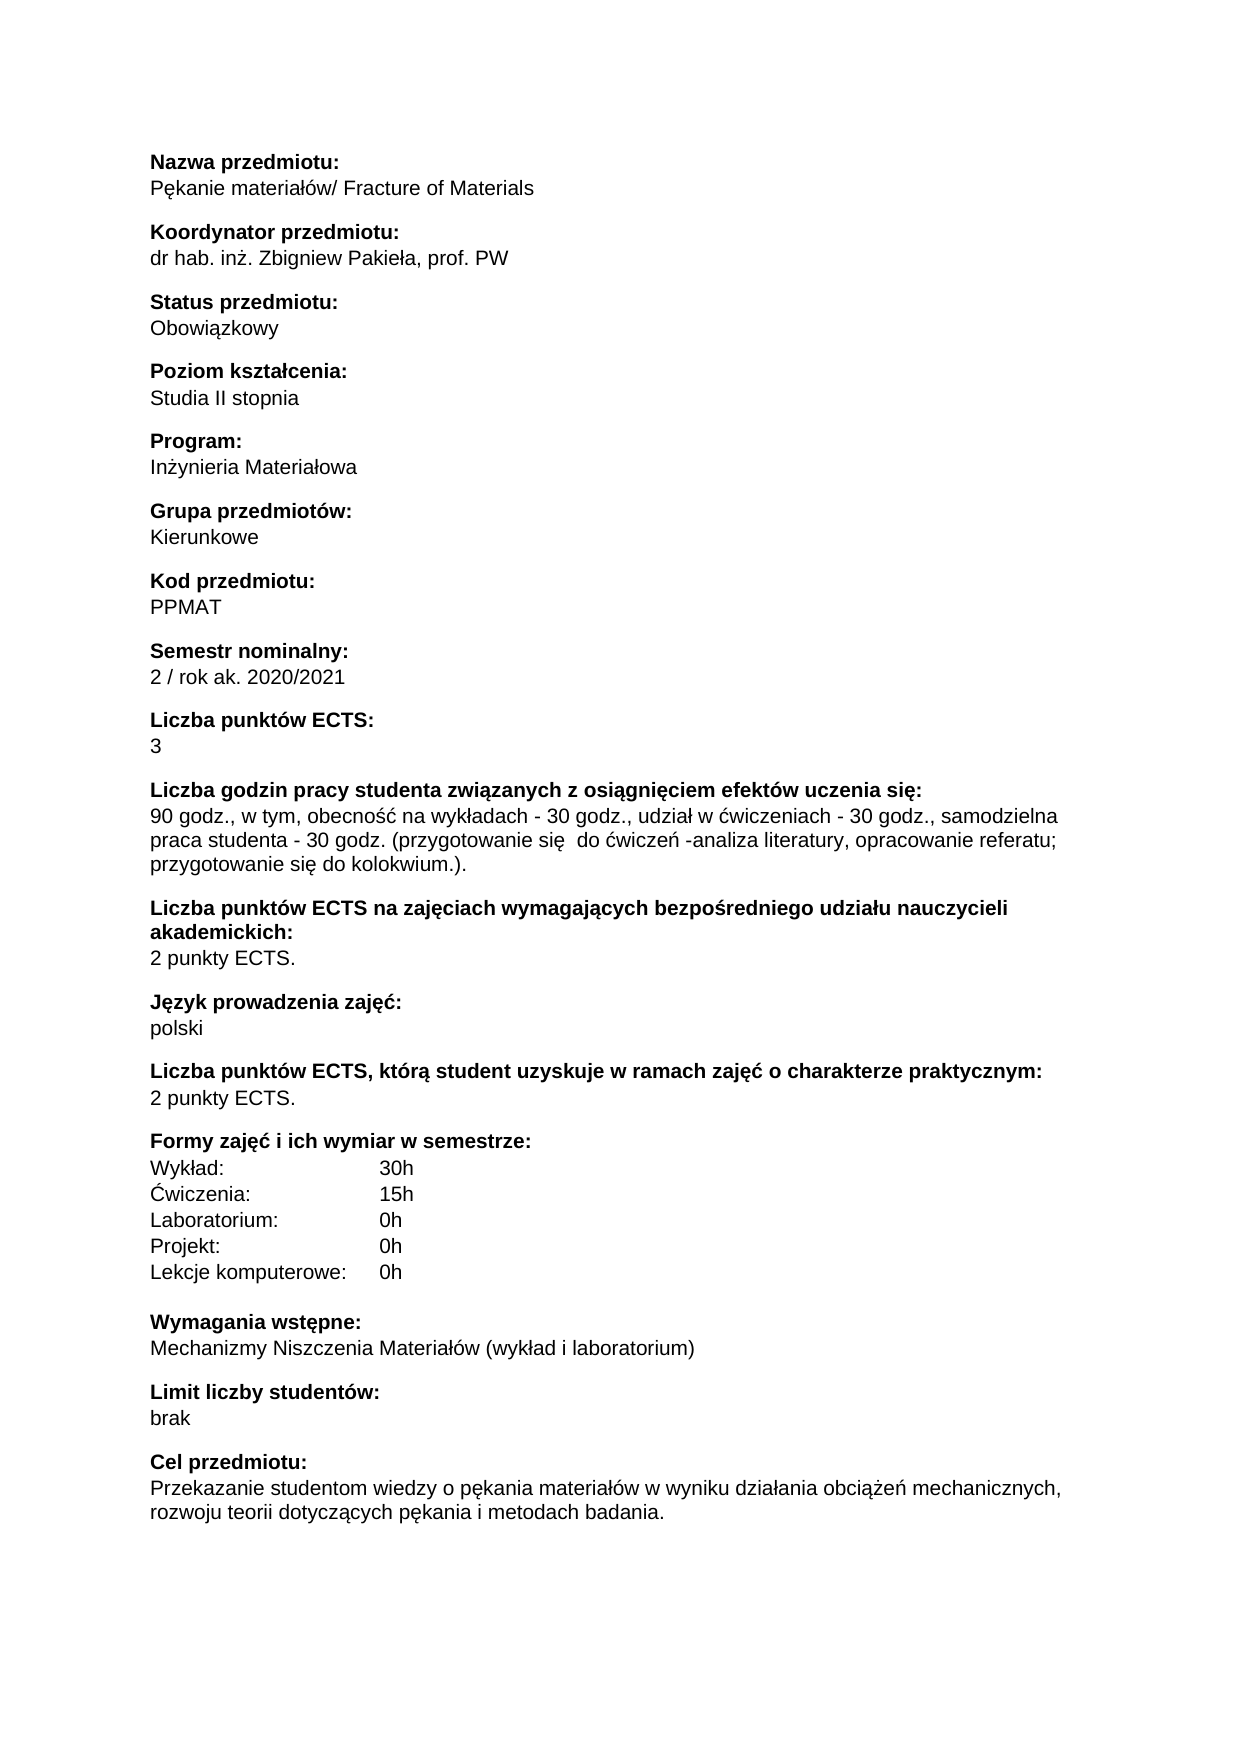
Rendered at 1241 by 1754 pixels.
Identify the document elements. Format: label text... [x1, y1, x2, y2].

text Wymagania wstępne: [150, 1310, 1090, 1334]
table_cell 0h [369, 1258, 597, 1284]
table_header Wykład: [140, 1156, 367, 1180]
table_cell 15h [369, 1180, 597, 1206]
text PPMAT [150, 595, 1090, 619]
table_cell Projekt: [140, 1234, 367, 1258]
table_cell Laboratorium: [140, 1208, 367, 1232]
text Obowiązkowy [150, 316, 1090, 339]
text brak [150, 1406, 1090, 1430]
text Semestr nominalny: [150, 638, 1090, 662]
text Cel przedmiotu: [150, 1449, 1090, 1473]
text Liczba godzin pracy studenta związanych z osiągnięciem efektów uczenia się: [150, 778, 1090, 802]
text Przekazanie studentom wiedzy o pękania materiałów w wyniku działania obciążeń mechanicznych, rozwoju teorii dotyczących pękania i metodach badania. [150, 1476, 1090, 1523]
text 90 godz., w tym, obecność na wykładach - 30 godz., udział w ćwiczeniach - 30 godz., samodzielna praca studenta - 30 godz. (przygotowanie się do ćwiczeń -analiza literatury, opracowanie referatu; przygotowanie się do kolokwium.). [150, 804, 1090, 876]
text Kod przedmiotu: [150, 569, 1090, 593]
text 2 / rok ak. 2020/2021 [150, 664, 1090, 688]
text Kierunkowe [150, 525, 1090, 549]
text 2 punkty ECTS. [150, 946, 1090, 970]
text Nazwa przedmiotu: [150, 150, 1090, 174]
text Pękanie materiałów/ Fracture of Materials [150, 176, 1090, 200]
text Formy zajęć i ich wymiar w semestrze: [150, 1129, 1090, 1153]
text 2 punkty ECTS. [150, 1085, 1090, 1109]
text Status przedmiotu: [150, 289, 1090, 313]
text Język prowadzenia zajęć: [150, 989, 1090, 1013]
text Studia II stopnia [150, 385, 1090, 409]
text dr hab. inż. Zbigniew Pakieła, prof. PW [150, 246, 1090, 270]
table_cell 0h [369, 1206, 597, 1232]
text Koordynator przedmiotu: [150, 220, 1090, 244]
text Liczba punktów ECTS, którą student uzyskuje w ramach zajęć o charakterze praktycznym: [150, 1059, 1090, 1083]
text Liczba punktów ECTS na zajęciach wymagających bezpośredniego udziału nauczycieli akademickich: [150, 896, 1090, 944]
table_header 30h [369, 1156, 597, 1180]
text Program: [150, 429, 1090, 453]
text Poziom kształcenia: [150, 359, 1090, 383]
table_cell Ćwiczenia: [140, 1182, 367, 1206]
text Mechanizmy Niszczenia Materiałów (wykład i laboratorium) [150, 1336, 1090, 1360]
table_cell 0h [369, 1232, 597, 1258]
text Limit liczby studentów: [150, 1380, 1090, 1404]
text Liczba punktów ECTS: [150, 708, 1090, 732]
text 3 [150, 734, 1090, 758]
table_cell Lekcje komputerowe: [140, 1260, 367, 1284]
text polski [150, 1016, 1090, 1039]
text Grupa przedmiotów: [150, 499, 1090, 523]
text Inżynieria Materiałowa [150, 455, 1090, 479]
